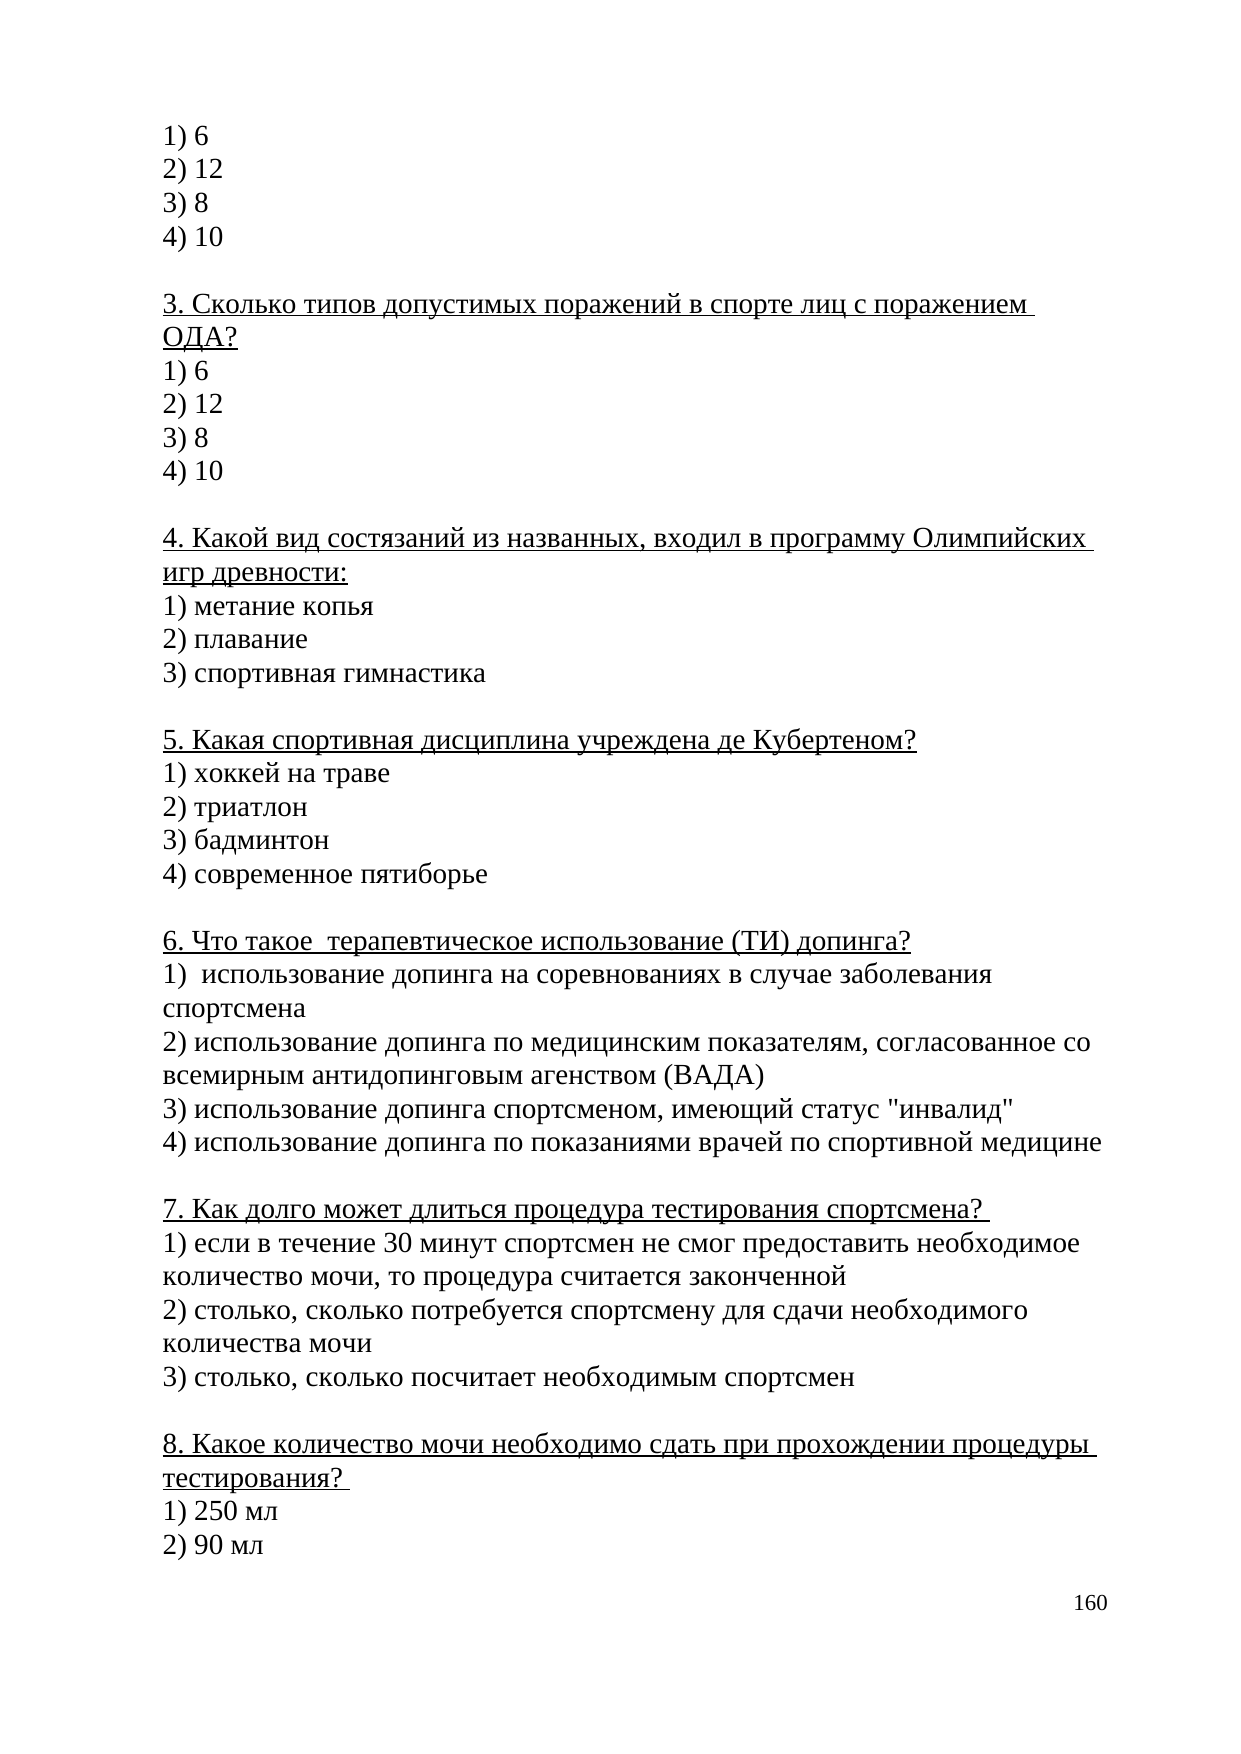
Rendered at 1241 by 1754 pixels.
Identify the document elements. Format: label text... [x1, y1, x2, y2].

text 6. Что такое терапевтическое использование (ТИ) допинга? [162, 923, 1107, 957]
text 1) 250 мл [162, 1493, 1107, 1527]
text 2) 12 [162, 152, 1107, 185]
text 2) триатлон [162, 789, 1107, 822]
text 7. Как долго может длиться процедура тестирования спортсмена? [162, 1191, 1107, 1225]
text 1) если в течение 30 минут спортсмен не смог предоставить необходимое количество мочи, то процедура считается законченной [162, 1225, 1107, 1292]
text 1) использование допинга на соревнованиях в случае заболевания спортсмена [162, 957, 1107, 1024]
text 3) использование допинга спортсменом, имеющий статус "инвалид" [162, 1091, 1107, 1124]
text 3) столько, сколько посчитает необходимым спортсмен [162, 1359, 1107, 1393]
text 3) 8 [162, 185, 1107, 219]
text 4) 10 [162, 219, 1107, 252]
text 1) хоккей на траве [162, 755, 1107, 789]
text 3) 8 [162, 420, 1107, 453]
text 4. Какой вид состязаний из названных, входил в программу Олимпийских игр древности: 1) метание копья 2) плавание 3) спортивная гимнастика [162, 521, 1107, 688]
text 2) 12 [162, 386, 1107, 420]
text 4) современное пятиборье [162, 856, 1107, 889]
text 3) бадминтон [162, 822, 1107, 856]
text 5. Какая спортивная дисциплина учреждена де Кубертеном? [162, 722, 1107, 755]
text 4) 10 [162, 453, 1107, 487]
text 2) столько, сколько потребуется спортсмену для сдачи необходимого количества мочи [162, 1292, 1107, 1359]
text 8. Какое количество мочи необходимо сдать при прохождении процедуры тестирования? [162, 1426, 1107, 1493]
text 1) 6 [162, 118, 1107, 152]
text 2) 90 мл [162, 1527, 1107, 1560]
text 1) 6 [162, 353, 1107, 386]
text 3. Сколько типов допустимых поражений в спорте лиц с поражением ОДА? [162, 286, 1107, 353]
text 4) использование допинга по показаниями врачей по спортивной медицине [162, 1124, 1107, 1158]
text 2) использование допинга по медицинским показателям, согласованное со всемирным антидопинговым агенством (ВАДА) [162, 1024, 1107, 1091]
